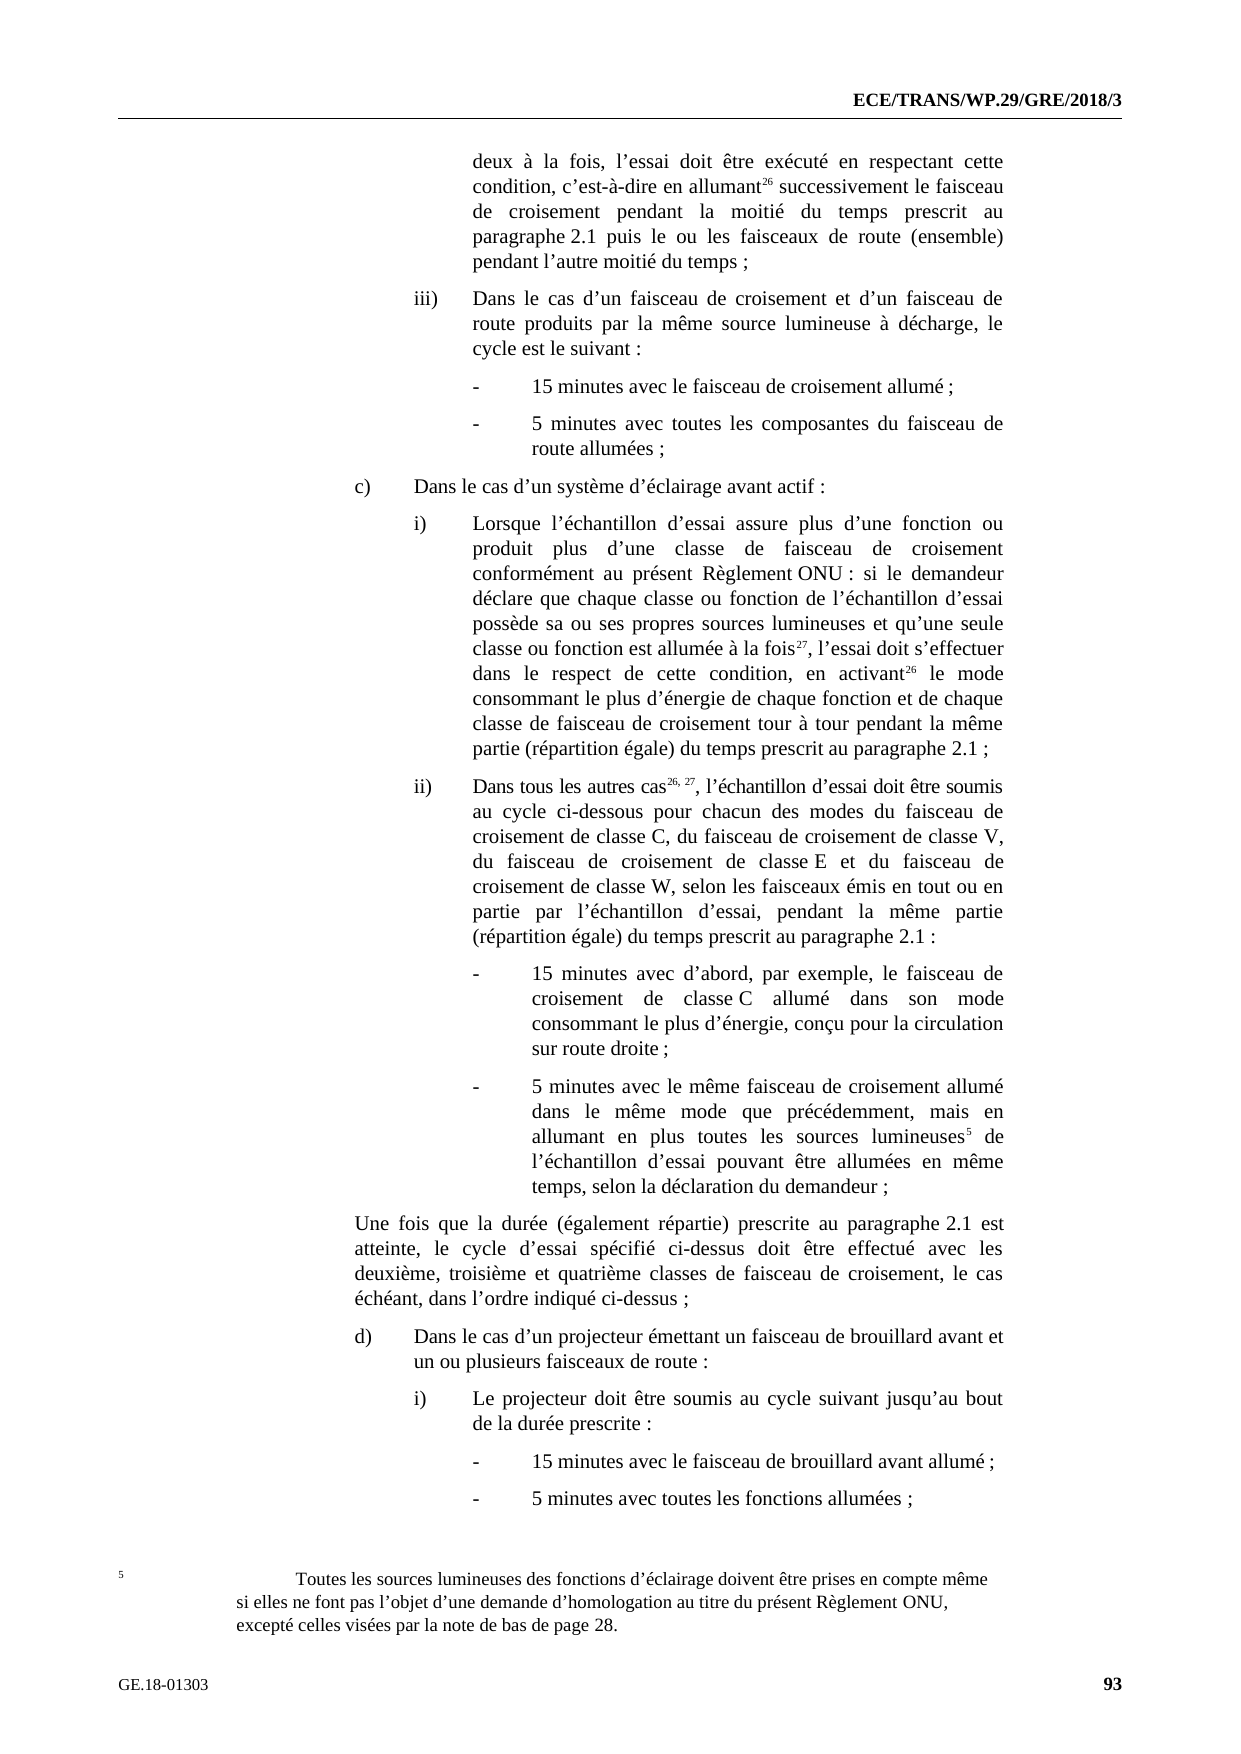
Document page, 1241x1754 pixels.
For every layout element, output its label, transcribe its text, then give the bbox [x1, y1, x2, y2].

text i) Lorsque l’échantillon d’essai assure plus d’une fonction ou produit plus d’une classe de faisceau de croisement conformément au présent Règlement ONU : si le demandeur déclare que chaque classe ou fonction de l’échantillon d’essai possède sa ou ses propres sources lumineuses et qu’une seule classe ou fonction est allumée à la fois27, l’essai doit s’effectuer dans le respect de cette condition, en activant26 le mode consommant le plus d’énergie de chaque fonction et de chaque classe de faisceau de croisement tour à tour pendant la même partie (répartition égale) du temps prescrit au paragraphe 2.1 ; [413, 510, 1004, 760]
text iii) Dans le cas d’un faisceau de croisement et d’un faisceau de route produits par la même source lumineuse à décharge, le cycle est le suivant : [413, 285, 1004, 360]
text - 15 minutes avec le faisceau de brouillard avant allumé ; [472, 1448, 1004, 1473]
text c) Dans le cas d’un système d’éclairage avant actif : [354, 473, 1004, 498]
text i) Le projecteur doit être soumis au cycle suivant jusqu’au bout de la durée prescrite : [413, 1385, 1004, 1435]
text - 15 minutes avec d’abord, par exemple, le faisceau de croisement de classe C allumé dans son mode consommant le plus d’énergie, conçu pour la circulation sur route droite ; [472, 960, 1004, 1060]
text - 5 minutes avec le même faisceau de croisement allumé dans le même mode que précédemment, mais en allumant en plus toutes les sources lumineuses de l’échantillon d’essai pouvant être allumées en même temps, selon la déclaration du demandeur ; [472, 1073, 1004, 1198]
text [413, 148, 1004, 273]
text - 5 minutes avec toutes les composantes du faisceau de route allumées ; [472, 410, 1004, 460]
text Une fois que la durée (également répartie) prescrite au paragraphe 2.1 est atteinte, le cycle d’essai spécifié ci-dessus doit être effectué avec les deuxième, troisième et quatrième classes de faisceau de croisement, le cas échéant, dans l’ordre indiqué ci-dessus ; [354, 1210, 1004, 1310]
text - 15 minutes avec le faisceau de croisement allumé ; [472, 373, 1004, 398]
text ii) Dans tous les autres cas26, 27, l’échantillon d’essai doit être soumis au cycle ci-dessous pour chacun des modes du faisceau de croisement de classe C, du faisceau de croisement de classe V, du faisceau de croisement de classe E et du faisceau de croisement de classe W, selon les faisceaux émis en tout ou en partie par l’échantillon d’essai, pendant la même partie (répartition égale) du temps prescrit au paragraphe 2.1 : [413, 773, 1004, 948]
text d) Dans le cas d’un projecteur émettant un faisceau de brouillard avant et un ou plusieurs faisceaux de route : [354, 1323, 1004, 1373]
text - 5 minutes avec toutes les fonctions allumées ; [472, 1485, 1004, 1510]
